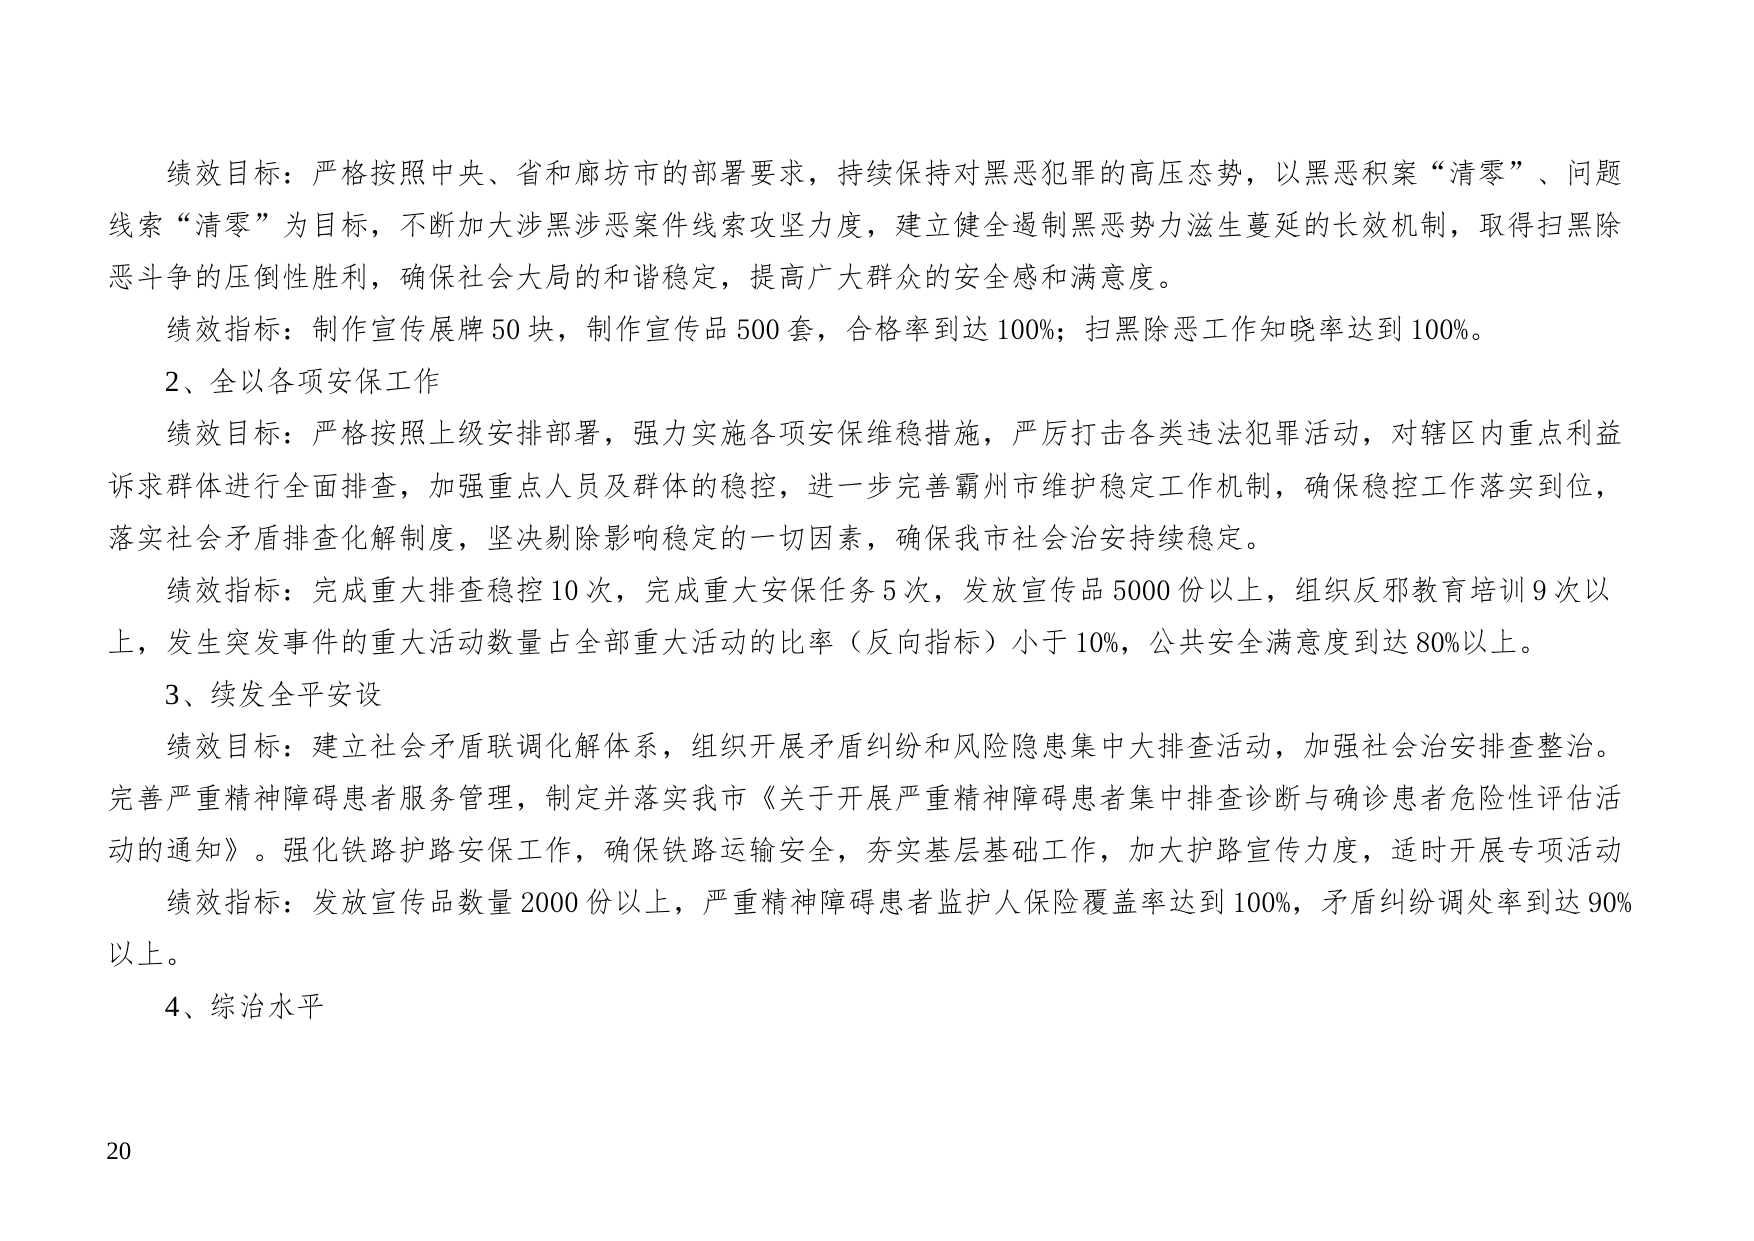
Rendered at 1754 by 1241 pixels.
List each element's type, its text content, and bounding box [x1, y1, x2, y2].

text 4、提升综治智能化水平 [106, 975, 1648, 1027]
text 绩效目标：严格按照中央、省和廊坊市的部署要求，持续保持对黑恶犯罪的高压态势，以黑恶积案“清零”、问题线索“清零”为目标，不断加大涉黑涉恶案件线索攻坚力度，建立健全遏制黑恶势力滋生蔓延的长效机制，取得扫黑除恶斗争的压倒性胜利，确保社会大局的和谐稳定，提高广大群众的安全感和满意度。 [106, 142, 1648, 298]
text 绩效指标：完成重大排查稳控10次，完成重大安保任务5次，发放宣传品5000份以上，组织反邪教育培训9次以上，发生突发事件的重大活动数量占全部重大活动的比率（反向指标）小于10%，公共安全满意度到达80%以上。 [106, 558, 1648, 663]
text 3、持续发力全面推进平安建设 [106, 663, 1648, 715]
text 绩效目标：严格按照上级安排部署，强力实施各项安保维稳措施，严厉打击各类违法犯罪活动，对辖区内重点利益诉求群体进行全面排查，加强重点人员及群体的稳控，进一步完善霸州市维护稳定工作机制，确保稳控工作落实到位，落实社会矛盾排查化解制度，坚决剔除影响稳定的一切因素，确保我市社会治安持续稳定。 [106, 402, 1648, 558]
text 绩效指标：制作宣传展牌50块，制作宣传品500套，合格率到达100%；扫黑除恶工作知晓率达到100%。 [106, 298, 1648, 350]
text 绩效指标：发放宣传品数量2000份以上，严重精神障碍患者监护人保险覆盖率达到100%，矛盾纠纷调处率到达90%以上。 [106, 871, 1648, 975]
text 2、全力以赴做好各项安保工作 [106, 350, 1648, 402]
text 绩效目标：建立社会矛盾联调化解体系，组织开展矛盾纠纷和风险隐患集中大排查活动，加强社会治安排查整治。完善严重精神障碍患者服务管理，制定并落实我市《关于开展严重精神障碍患者集中排查诊断与确诊患者危险性评估活动的通知》。强化铁路护路安保工作，确保铁路运输安全，夯实基层基础工作，加大护路宣传力度，适时开展专项活动 [106, 715, 1648, 871]
